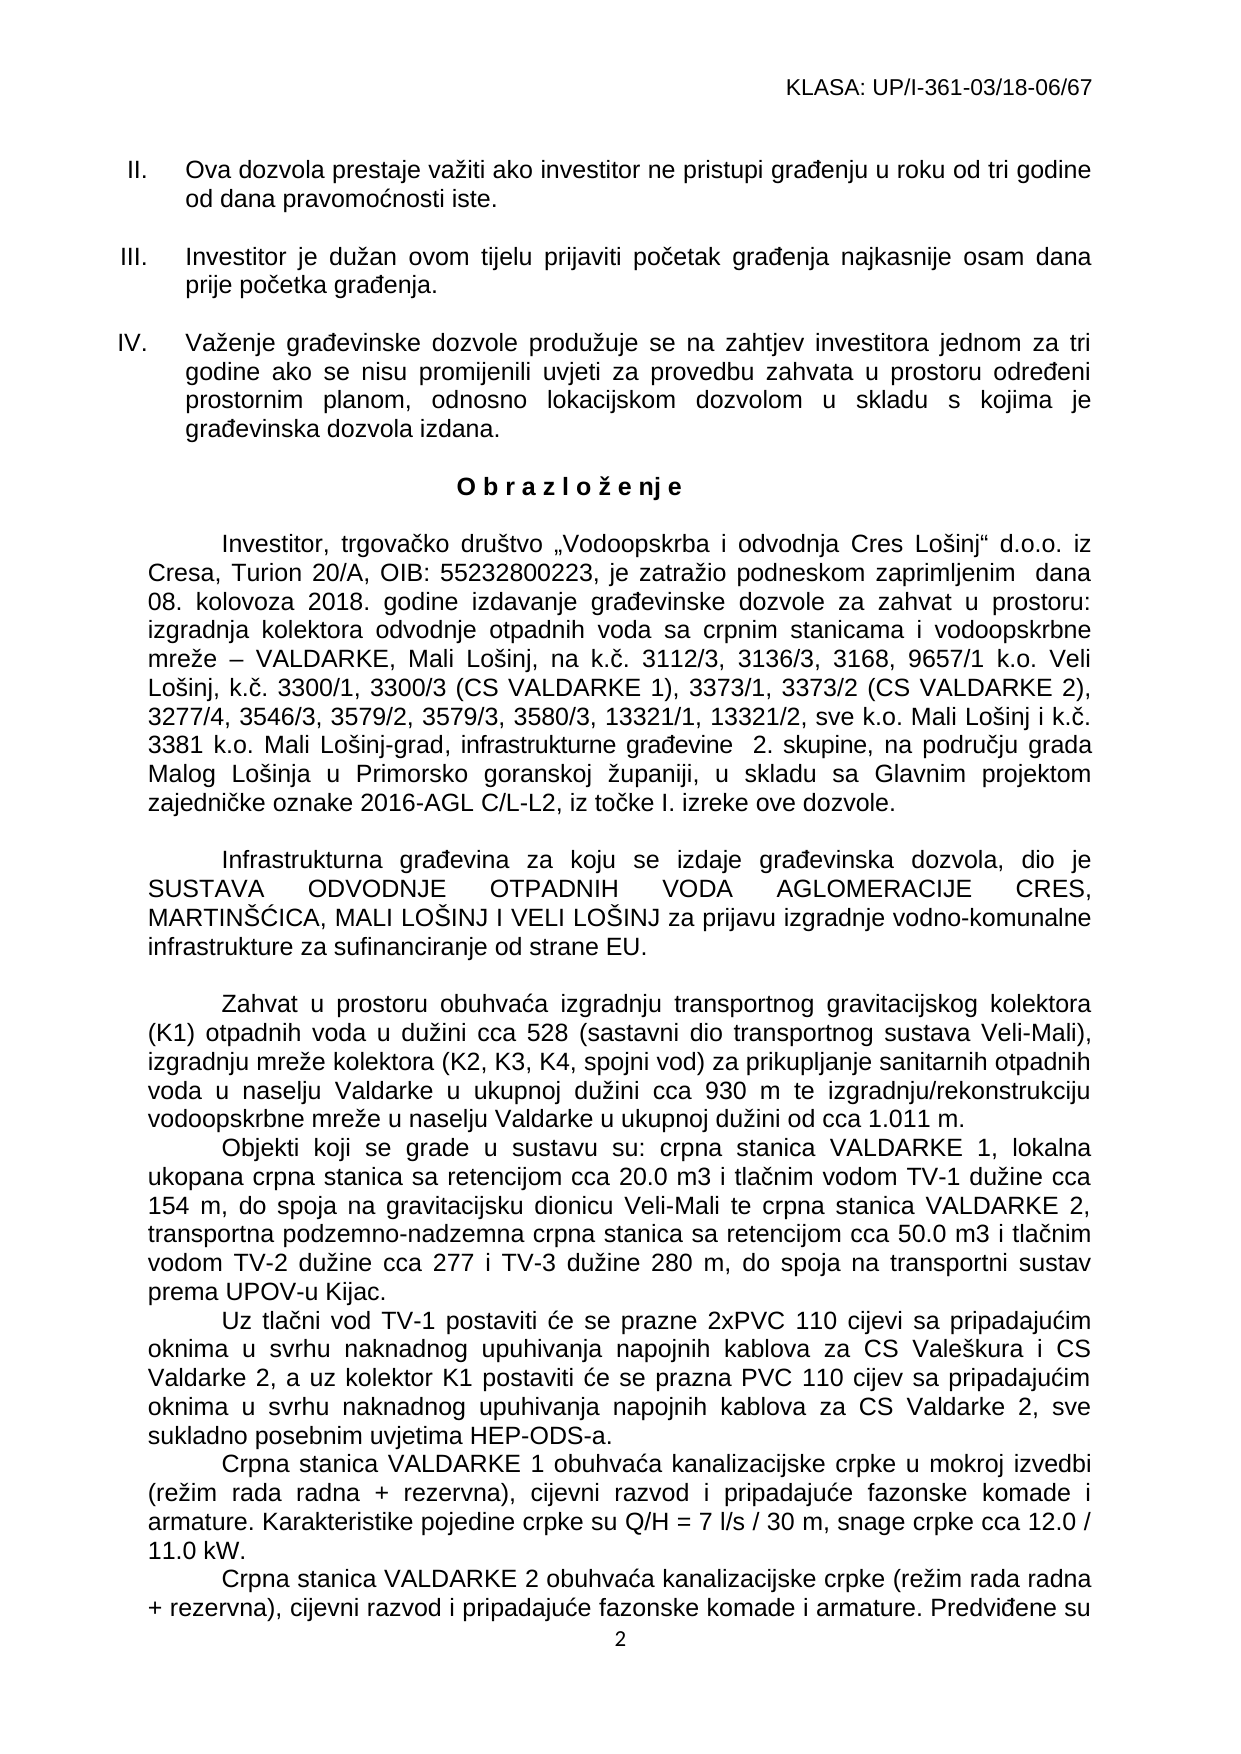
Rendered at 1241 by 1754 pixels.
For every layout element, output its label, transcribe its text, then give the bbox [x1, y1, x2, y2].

text Investitor, trgovačko društvo „Vodoopskrba i odvodnja Cres Lošinj“ d.o.o. iz Cresa, Turion 20/A, OIB: 55232800223, je zatražio podneskom zaprimljenim dana 08. kolovoza 2018. godine izdavanje građevinske dozvole za zahvat u prostoru: izgradnja kolektora odvodnje otpadnih voda sa crpnim stanicama i vodoopskrbne mreže – VALDARKE, Mali Lošinj, na k.č. 3112/3, 3136/3, 3168, 9657/1 k.o. Veli Lošinj, k.č. 3300/1, 3300/3 (CS VALDARKE 1), 3373/1, 3373/2 (CS VALDARKE 2), 3277/4, 3546/3, 3579/2, 3579/3, 3580/3, 13321/1, 13321/2, sve k.o. Mali Lošinj i k.č. 3381 k.o. Mali Lošinj-grad, infrastrukturne građevine 2. skupine, na području grada Malog Lošinja u Primorsko goranskoj županiji, u skladu sa Glavnim projektom zajedničke oznake 2016-AGL C/L-L2, iz točke I. izreke ove dozvole. [148, 529, 1093, 816]
list Investitor je dužan ovom tijelu prijaviti početak građenja najkasnije osam dana prije početka građenja. [148, 241, 1093, 299]
text Crpna stanica VALDARKE 1 obuhvaća kanalizacijske crpke u mokroj izvedbi (režim rada radna + rezervna), cijevni razvod i pripadajuće fazonske komade i armature. Karakteristike pojedine crpke su Q/H = 7 l/s / 30 m, snage crpke cca 12.0 / 11.0 kW. [148, 1449, 1093, 1564]
list Važenje građevinske dozvole produžuje se na zahtjev investitora jednom za tri godine ako se nisu promijenili uvjeti za provedbu zahvata u prostoru određeni prostornim planom, odnosno lokacijskom dozvolom u skladu s kojima je građevinska dozvola izdana. [148, 328, 1093, 443]
text Uz tlačni vod TV-1 postaviti će se prazne 2xPVC 110 cijevi sa pripadajućim oknima u svrhu naknadnog upuhivanja napojnih kablova za CS Valeškura i CS Valdarke 2, a uz kolektor K1 postaviti će se prazna PVC 110 cijev sa pripadajućim oknima u svrhu naknadnog upuhivanja napojnih kablova za CS Valdarke 2, sve sukladno posebnim uvjetima HEP-ODS-a. [148, 1306, 1093, 1449]
text Infrastrukturna građevina za koju se izdaje građevinska dozvola, dio je SUSTAVA ODVODNJE OTPADNIH VODA AGLOMERACIJE CRES, MARTINŠĆICA, MALI LOŠINJ I VELI LOŠINJ za prijavu izgradnje vodno-komunalne infrastrukture za sufinanciranje od strane EU. [148, 845, 1093, 960]
text O b r a z l o ž e nj e [443, 471, 1093, 500]
text Zahvat u prostoru obuhvaća izgradnju transportnog gravitacijskog kolektora (K1) otpadnih voda u dužini cca 528 (sastavni dio transportnog sustava Veli-Mali), izgradnju mreže kolektora (K2, K3, K4, spojni vod) za prikupljanje sanitarnih otpadnih voda u naselju Valdarke u ukupnoj dužini cca 930 m te izgradnju/rekonstrukciju vodoopskrbne mreže u naselju Valdarke u ukupnoj dužini od cca 1.011 m. [148, 989, 1093, 1133]
list Ova dozvola prestaje važiti ako investitor ne pristupi građenju u roku od tri godine od dana pravomoćnosti iste. [148, 155, 1093, 213]
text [148, 1564, 1093, 1622]
text Objekti koji se grade u sustavu su: crpna stanica VALDARKE 1, lokalna ukopana crpna stanica sa retencijom cca 20.0 m3 i tlačnim vodom TV-1 dužine cca 154 m, do spoja na gravitacijsku dionicu Veli-Mali te crpna stanica VALDARKE 2, transportna podzemno-nadzemna crpna stanica sa retencijom cca 50.0 m3 i tlačnim vodom TV-2 dužine cca 277 i TV-3 dužine 280 m, do spoja na transportni sustav prema UPOV-u Kijac. [148, 1133, 1093, 1306]
